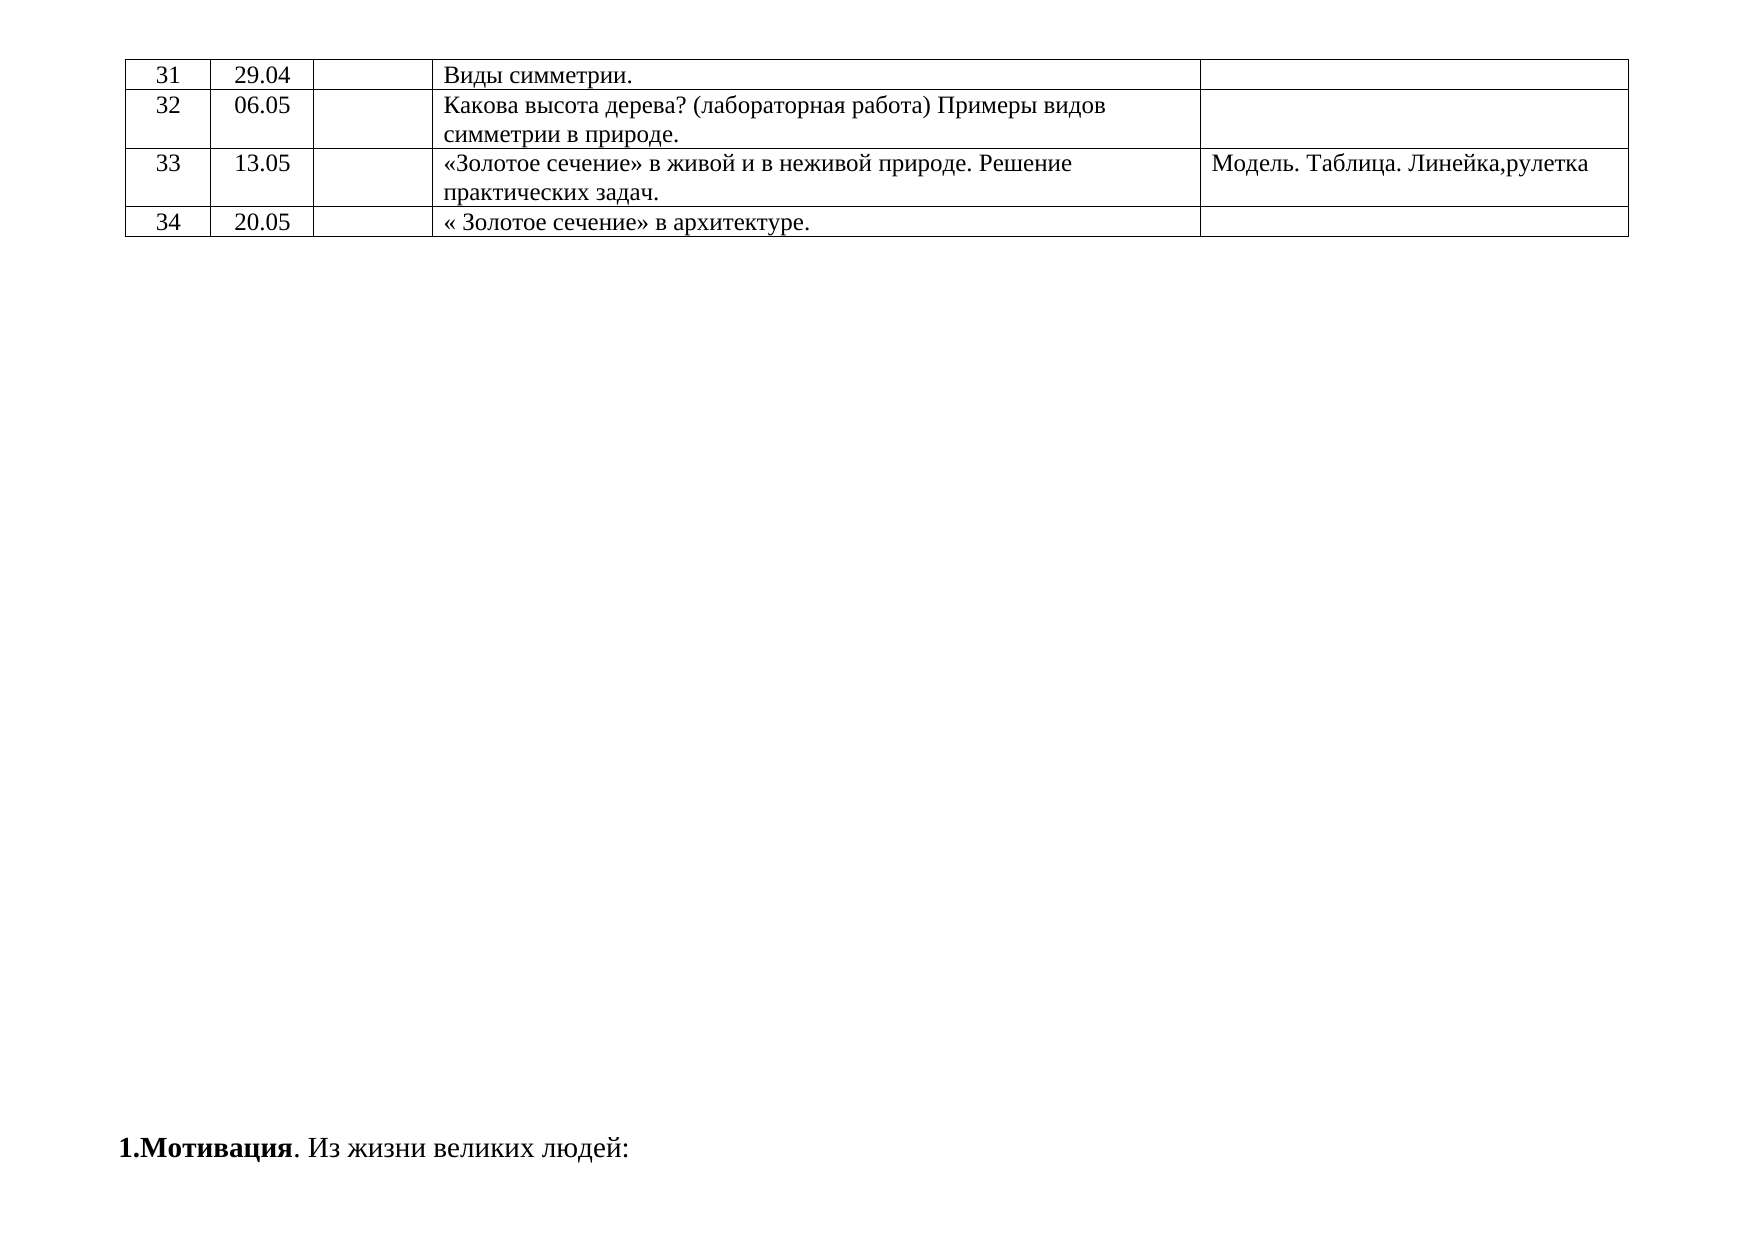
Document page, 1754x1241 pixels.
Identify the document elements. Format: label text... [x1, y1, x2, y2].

table_cell « Золотое сечение» в архитектуре. [433, 207, 1200, 236]
table_cell 20.05 [211, 207, 313, 236]
table_cell [1201, 207, 1628, 236]
table_cell 33 [126, 149, 210, 206]
table_cell [1201, 60, 1628, 89]
table_cell [1201, 90, 1628, 147]
text 1.Мотивация. Из жизни великих людей: [118, 1130, 1636, 1164]
table_cell 32 [126, 90, 210, 147]
table_cell 06.05 [211, 90, 313, 147]
table_cell Какова высота дерева? (лабораторная работа) Примеры видов симметрии в природе. [433, 90, 1200, 147]
table_cell [314, 207, 432, 236]
table_cell 31 [126, 60, 210, 89]
table_cell [314, 60, 432, 89]
table_cell «Золотое сечение» в живой и в неживой природе. Решение практических задач. [433, 149, 1200, 206]
table_cell 34 [126, 207, 210, 236]
table_cell [314, 90, 432, 147]
table_cell 29.04 [211, 60, 313, 89]
table_cell Виды симметрии. [433, 60, 1200, 89]
table_cell [314, 149, 432, 206]
table_cell 13.05 [211, 149, 313, 206]
table_cell Модель. Таблица. Линейка,рулетка [1201, 149, 1628, 206]
